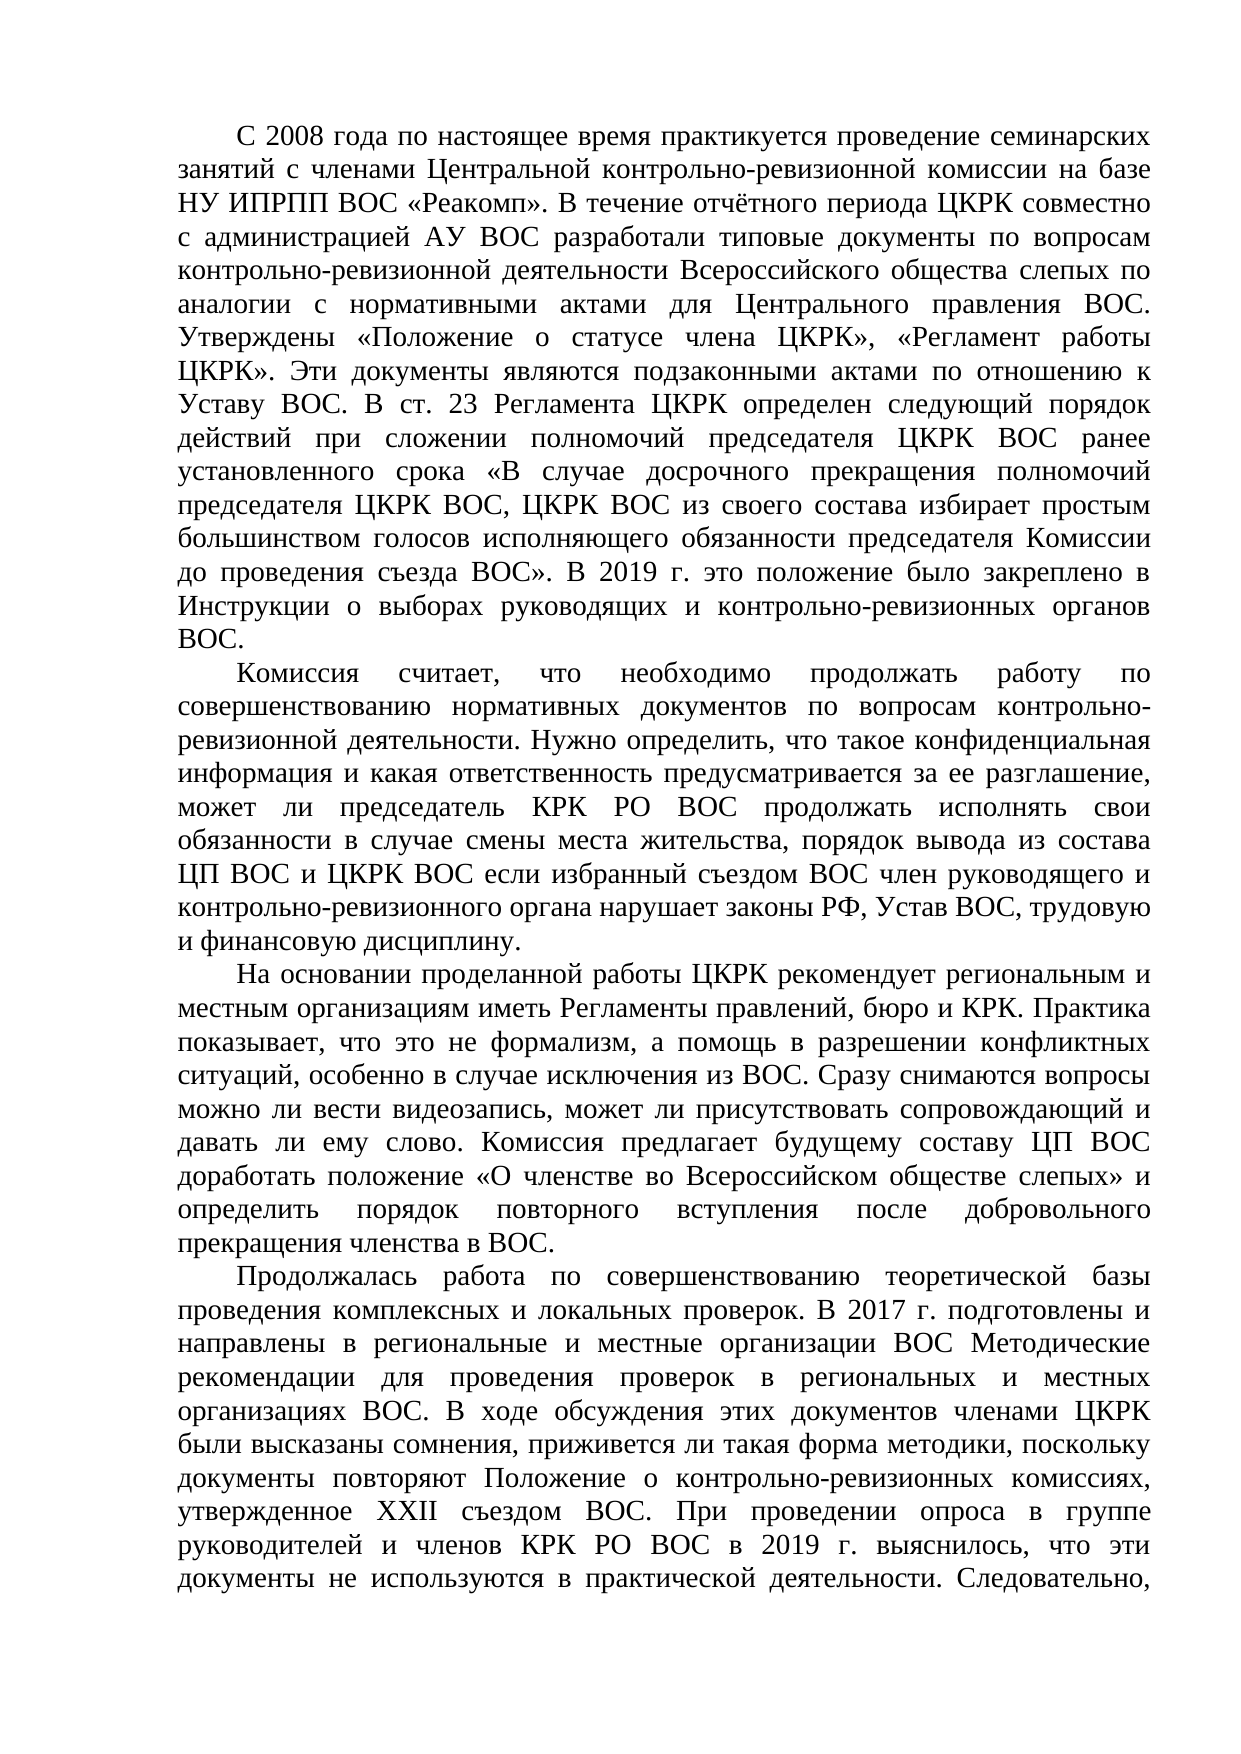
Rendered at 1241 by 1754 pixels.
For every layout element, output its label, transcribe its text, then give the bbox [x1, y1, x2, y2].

text С 2008 года по настоящее время практикуется проведение семинарских занятий с членами Центральной контрольно-ревизионной комиссии на базе НУ ИПРПП ВОС «Реакомп». В течение отчётного периода ЦКРК совместно с администрацией АУ ВОС разработали типовые документы по вопросам контрольно-ревизионной деятельности Всероссийского общества слепых по аналогии с нормативными актами для Центрального правления ВОС. Утверждены «Положение о статусе члена ЦКРК», «Регламент работы ЦКРК». Эти документы являются подзаконными актами по отношению к Уставу ВОС. В ст. 23 Регламента ЦКРК определен следующий порядок действий при сложении полномочий председателя ЦКРК ВОС ранее установленного срока «В случае досрочного прекращения полномочий председателя ЦКРК ВОС, ЦКРК ВОС из своего состава избирает простым большинством голосов исполняющего обязанности председателя Комиссии до проведения съезда ВОС». В 2019 г. это положение было закреплено в Инструкции о выборах руководящих и контрольно-ревизионных органов ВОС. [177, 118, 1152, 655]
text На основании проделанной работы ЦКРК рекомендует региональным и местным организациям иметь Регламенты правлений, бюро и КРК. Практика показывает, что это не формализм, а помощь в разрешении конфликтных ситуаций, особенно в случае исключения из ВОС. Сразу снимаются вопросы можно ли вести видеозапись, может ли присутствовать сопровождающий и давать ли ему слово. Комиссия предлагает будущему составу ЦП ВОС доработать положение «О членстве во Всероссийском обществе слепых» и определить порядок повторного вступления после добровольного прекращения членства в ВОС. [177, 957, 1152, 1258]
text Комиссия считает, что необходимо продолжать работу по совершенствованию нормативных документов по вопросам контрольно-ревизионной деятельности. Нужно определить, что такое конфиденциальная информация и какая ответственность предусматривается за ее разглашение, может ли председатель КРК РО ВОС продолжать исполнять свои обязанности в случае смены места жительства, порядок вывода из состава ЦП ВОС и ЦКРК ВОС если избранный съездом ВОС член руководящего и контрольно-ревизионного органа нарушает законы РФ, Устав ВОС, трудовую и финансовую дисциплину. [177, 655, 1152, 957]
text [177, 1258, 1152, 1594]
